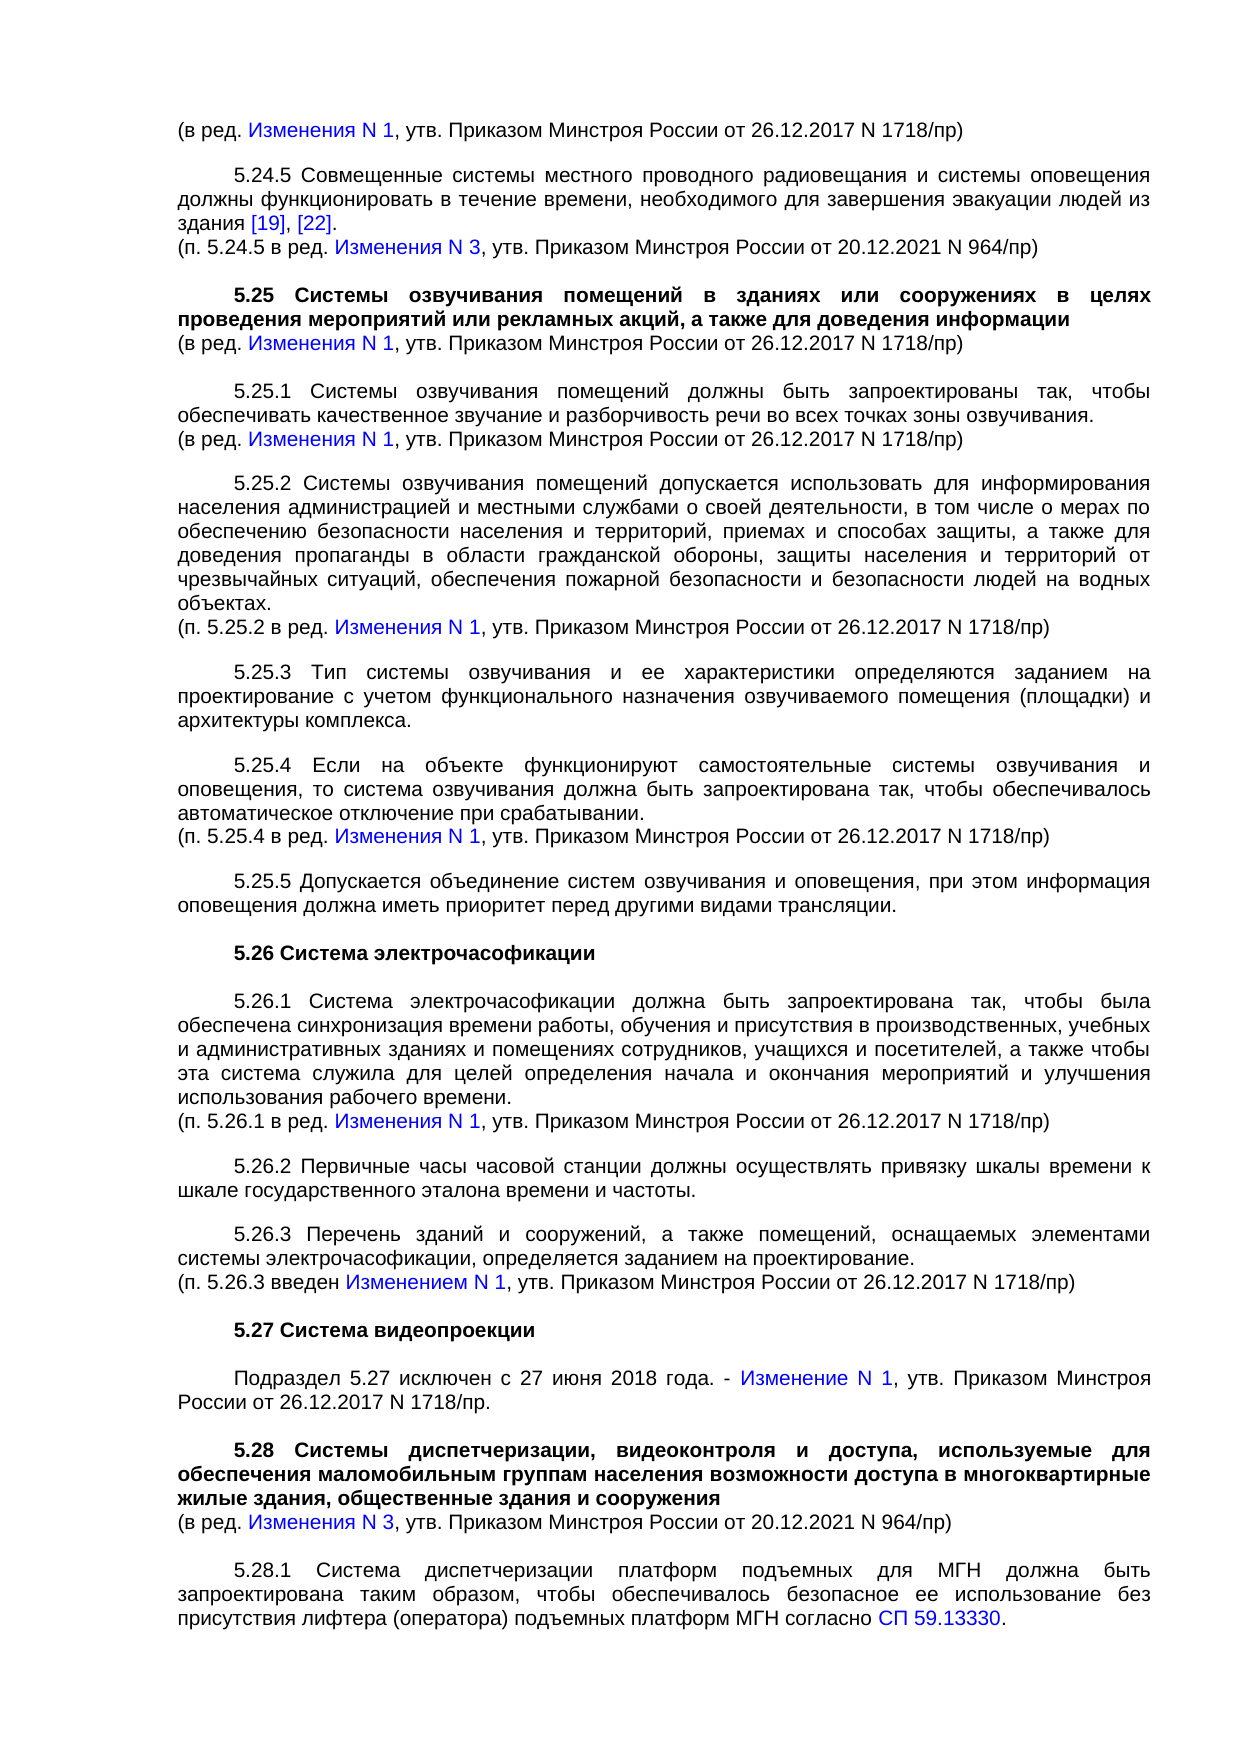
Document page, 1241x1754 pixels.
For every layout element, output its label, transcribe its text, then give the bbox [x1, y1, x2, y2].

title 5.27 Система видеопроекции [177, 1318, 1152, 1342]
text (п. 5.25.4 в ред. Изменения N 1, утв. Приказом Минстроя России от 26.12.2017 N 1718/пр) [177, 824, 1152, 848]
text 5.25.1 Системы озвучивания помещений должны быть запроектированы так, чтобы обеспечивать качественное звучание и разборчивость речи во всех точках зоны озвучивания. [177, 378, 1152, 426]
title 5.28 Системы диспетчеризации, видеоконтроля и доступа, используемые для обеспечения маломобильным группам населения возможности доступа в многоквартирные жилые здания, общественные здания и сооружения [177, 1438, 1152, 1510]
title 5.26 Система электрочасофикации [177, 941, 1152, 965]
text (в ред. Изменения N 1, утв. Приказом Минстроя России от 26.12.2017 N 1718/пр) [177, 118, 1152, 142]
text (в ред. Изменения N 3, утв. Приказом Минстроя России от 20.12.2021 N 964/пр) [177, 1510, 1152, 1534]
text Подраздел 5.27 исключен с 27 июня 2018 года. - Изменение N 1, утв. Приказом Минстроя России от 26.12.2017 N 1718/пр. [177, 1366, 1152, 1414]
text 5.26.1 Система электрочасофикации должна быть запроектирована так, чтобы была обеспечена синхронизация времени работы, обучения и присутствия в производственных, учебных и административных зданиях и помещениях сотрудников, учащихся и посетителей, а также чтобы эта система служила для целей определения начала и окончания мероприятий и улучшения использования рабочего времени. [177, 989, 1152, 1109]
title 5.25 Системы озвучивания помещений в зданиях или сооружениях в целях проведения мероприятий или рекламных акций, а также для доведения информации [177, 283, 1152, 331]
text 5.25.4 Если на объекте функционируют самостоятельные системы озвучивания и оповещения, то система озвучивания должна быть запроектирована так, чтобы обеспечивалось автоматическое отключение при срабатывании. [177, 752, 1152, 824]
text (в ред. Изменения N 1, утв. Приказом Минстроя России от 26.12.2017 N 1718/пр) [177, 426, 1152, 450]
text (п. 5.26.1 в ред. Изменения N 1, утв. Приказом Минстроя России от 26.12.2017 N 1718/пр) [177, 1109, 1152, 1133]
text 5.24.5 Совмещенные системы местного проводного радиовещания и системы оповещения должны функционировать в течение времени, необходимого для завершения эвакуации людей из здания [19], [22]. [177, 163, 1152, 235]
text 5.25.2 Системы озвучивания помещений допускается использовать для информирования населения администрацией и местными службами о своей деятельности, в том числе о мерах по обеспечению безопасности населения и территорий, приемах и способах защиты, а также для доведения пропаганды в области гражданской обороны, защиты населения и территорий от чрезвычайных ситуаций, обеспечения пожарной безопасности и безопасности людей на водных объектах. [177, 471, 1152, 615]
text (п. 5.25.2 в ред. Изменения N 1, утв. Приказом Минстроя России от 26.12.2017 N 1718/пр) [177, 615, 1152, 639]
text (в ред. Изменения N 1, утв. Приказом Минстроя России от 26.12.2017 N 1718/пр) [177, 331, 1152, 354]
text 5.25.5 Допускается объединение систем озвучивания и оповещения, при этом информация оповещения должна иметь приоритет перед другими видами трансляции. [177, 869, 1152, 917]
text (п. 5.26.3 введен Изменением N 1, утв. Приказом Минстроя России от 26.12.2017 N 1718/пр) [177, 1270, 1152, 1294]
text 5.26.3 Перечень зданий и сооружений, а также помещений, оснащаемых элементами системы электрочасофикации, определяется заданием на проектирование. [177, 1222, 1152, 1270]
text 5.26.2 Первичные часы часовой станции должны осуществлять привязку шкалы времени к шкале государственного эталона времени и частоты. [177, 1153, 1152, 1201]
text (п. 5.24.5 в ред. Изменения N 3, утв. Приказом Минстроя России от 20.12.2021 N 964/пр) [177, 235, 1152, 259]
text 5.25.3 Тип системы озвучивания и ее характеристики определяются заданием на проектирование с учетом функционального назначения озвучиваемого помещения (площадки) и архитектуры комплекса. [177, 660, 1152, 732]
text 5.28.1 Система диспетчеризации платформ подъемных для МГН должна быть запроектирована таким образом, чтобы обеспечивалось безопасное ее использование без присутствия лифтера (оператора) подъемных платформ МГН согласно СП 59.13330. [177, 1558, 1152, 1629]
